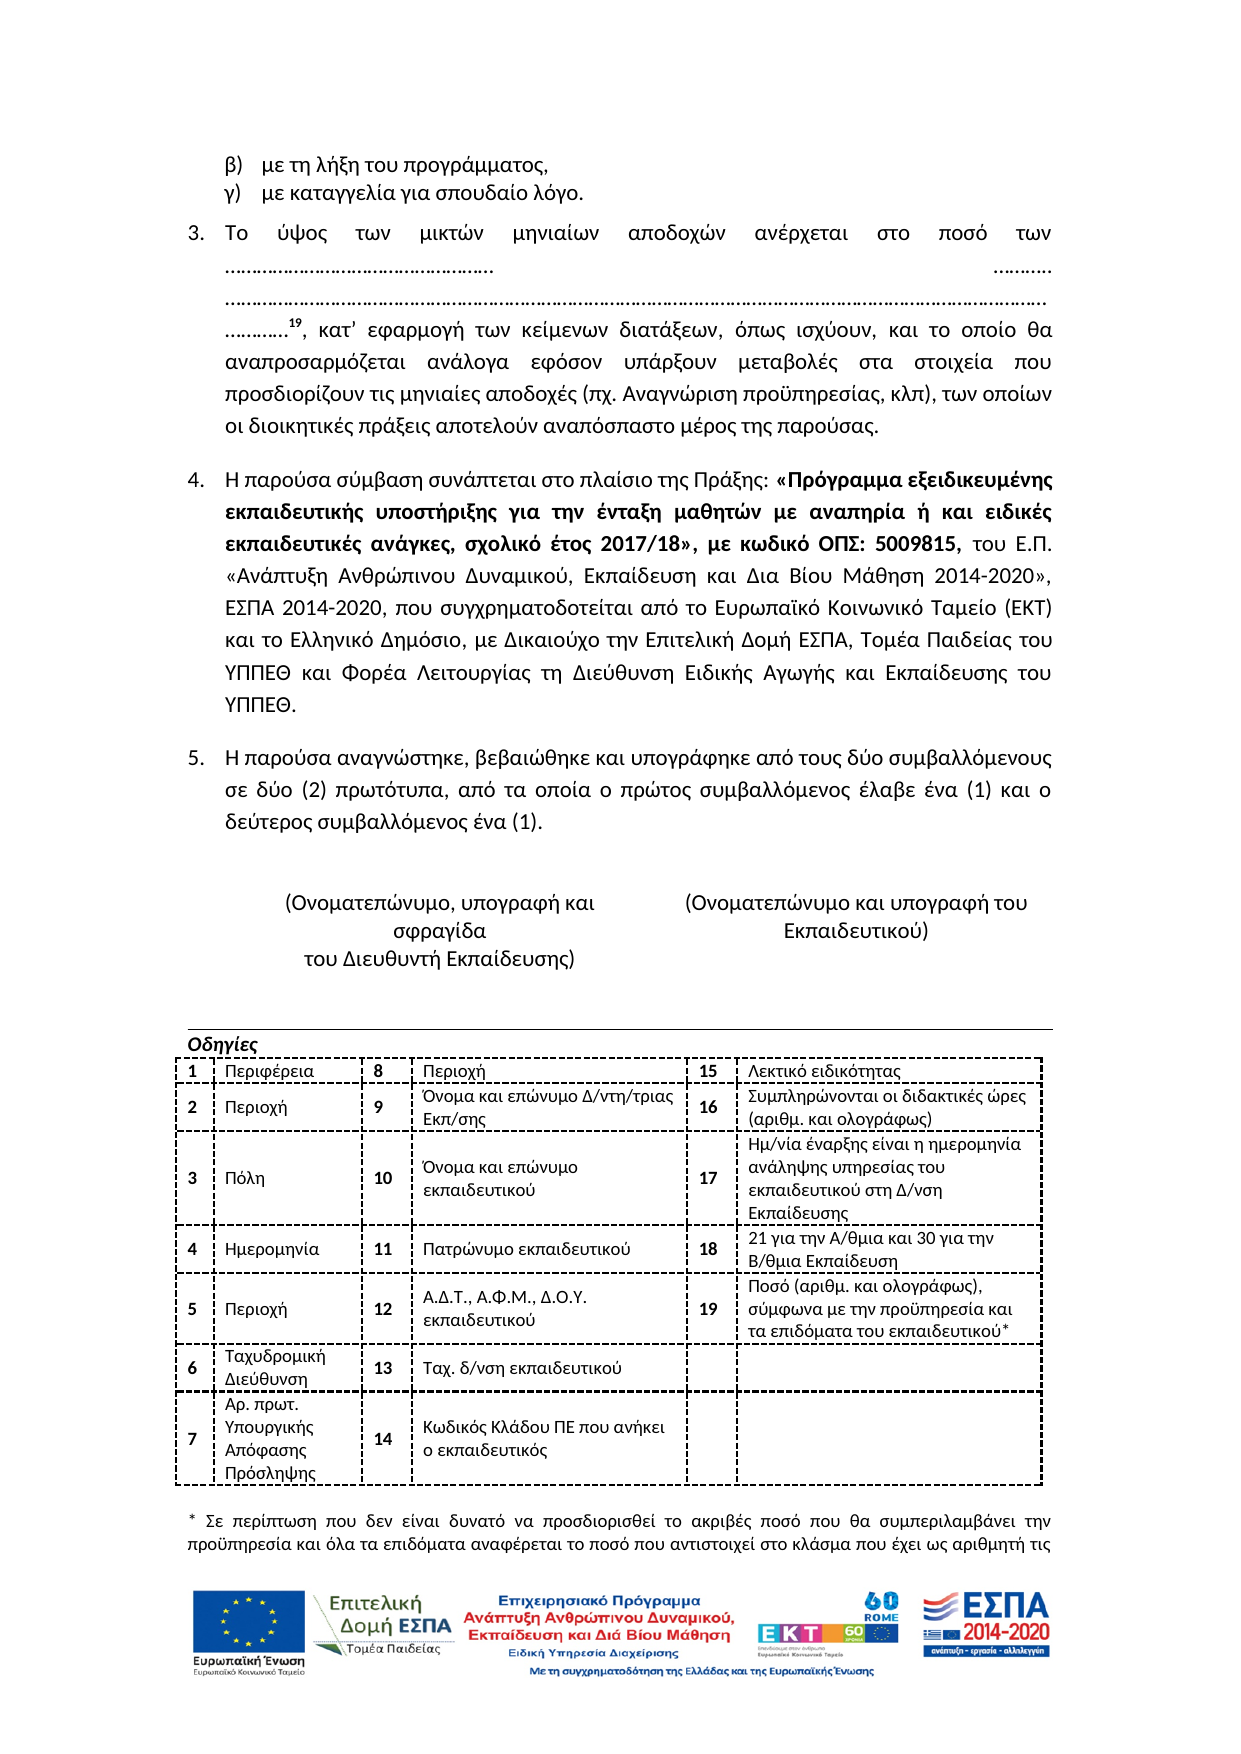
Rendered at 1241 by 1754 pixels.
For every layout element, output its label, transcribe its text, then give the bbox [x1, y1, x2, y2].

table_cell 6 [176, 1343, 213, 1390]
table_header 8 [362, 1057, 412, 1082]
table_cell Όνομα και επώνυμο Δ/ντη/τριας Εκπ/σης [412, 1082, 687, 1130]
list Η παρούσα αναγνώστηκε, βεβαιώθηκε και υπογράφηκε από τους δύο συμβαλλόμενους σε δύο (2) πρωτότυπα, από τα οποία ο πρώτος συμβαλλόμενος έλαβε ένα (1) και ο δεύτερος συμβαλλόμενος ένα (1). [187, 743, 1053, 835]
table_cell Πατρώνυμο εκπαιδευτικού [412, 1224, 687, 1272]
table_cell Ποσό (αριθμ. και ολογράφως), σύμφωνα με την προϋπηρεσία και τα επιδόματα του εκπαιδευτικού* [737, 1272, 1041, 1342]
table_cell [687, 1390, 737, 1484]
table_header Περιοχή [412, 1057, 687, 1082]
table_header 15 [687, 1057, 737, 1082]
table_cell 14 [362, 1390, 412, 1484]
table_cell Περιοχή [214, 1272, 362, 1342]
table_cell Ημερομηνία [214, 1224, 362, 1272]
text β) με τη λήξη του προγράμματος, [224, 150, 1053, 178]
table_cell 2 [176, 1082, 213, 1130]
table_header Περιφέρεια [214, 1057, 362, 1082]
table_cell Συμπληρώνονται οι διδακτικές ώρες (αριθμ. και ολογράφως) [737, 1082, 1041, 1130]
text Οδηγίες [187, 1030, 1053, 1057]
table_cell 13 [362, 1343, 412, 1390]
table_cell 19 [687, 1272, 737, 1342]
table_cell 4 [176, 1224, 213, 1272]
list Η παρούσα σύμβαση συνάπτεται στο πλαίσιο της Πράξης: «Πρόγραμμα εξειδικευμένης εκπαιδευτικής υποστήριξης για την ένταξη μαθητών με αναπηρία ή και ειδικές εκπαιδευτικές ανάγκες, σχολικό έτος 2017/18», με κωδικό ΟΠΣ: 5009815, του Ε.Π. «Ανάπτυξη Ανθρώπινου Δυναμικού, Εκπαίδευση και Δια Βίου Μάθηση 2014-2020», ΕΣΠΑ 2014-2020, που συγχρηματοδοτείται από το Ευρωπαϊκό Κοινωνικό Ταμείο (ΕΚΤ) και το Ελληνικό Δημόσιο, με Δικαιούχο την Επιτελική Δομή ΕΣΠΑ, Τομέα Παιδείας του ΥΠΠΕΘ και Φορέα Λειτουργίας τη Διεύθυνση Ειδικής Αγωγής και Εκπαίδευσης του ΥΠΠΕΘ. [187, 465, 1053, 718]
table_header Λεκτικό ειδικότητας [737, 1057, 1041, 1082]
table_cell 21 για την Α/θμια και 30 για την Β/θμια Εκπαίδευση [737, 1224, 1041, 1272]
picture [187, 1587, 1053, 1681]
table_cell 3 [176, 1130, 213, 1224]
table_cell Α.Δ.Τ., Α.Φ.Μ., Δ.Ο.Υ. εκπαιδευτικού [412, 1272, 687, 1342]
table_cell 18 [687, 1224, 737, 1272]
table_header 1 [176, 1057, 213, 1082]
table_cell 5 [176, 1272, 213, 1342]
table_cell 12 [362, 1272, 412, 1342]
table_cell 9 [362, 1082, 412, 1130]
table_cell Πόλη [214, 1130, 362, 1224]
table_cell Ταχυδρομική Διεύθυνση [214, 1343, 362, 1390]
table_cell 10 [362, 1130, 412, 1224]
list Το ύψος των μικτών μηνιαίων αποδοχών ανέρχεται στο ποσό των …………………………………………… ………..……………………………………………………………………………………………………………………………………………………19, κατ’ εφαρμογή των κείμενων διατάξεων, όπως ισχύουν, και το οποίο θα αναπροσαρμόζεται ανάλογα εφόσον υπάρξουν μεταβολές στα στοιχεία που προσδιορίζουν τις μηνιαίες αποδοχές (πχ. Αναγνώριση προϋπηρεσίας, κλπ), των οποίων οι διοικητικές πράξεις αποτελούν αναπόσπαστο μέρος της παρούσας. [187, 218, 1053, 440]
table_cell [687, 1343, 737, 1390]
table_cell Όνομα και επώνυμο εκπαιδευτικού [412, 1130, 687, 1224]
table_cell 7 [176, 1390, 213, 1484]
table_cell Περιοχή [214, 1082, 362, 1130]
table_header (Ονοματεπώνυμο και υπογραφή του Εκπαιδευτικού) [648, 889, 1064, 972]
table_header (Ονοματεπώνυμο, υπογραφή και σφραγίδα του Διευθυντή Εκπαίδευσης) [231, 889, 648, 972]
table_cell Κωδικός Κλάδου ΠΕ που ανήκει ο εκπαιδευτικός [412, 1390, 687, 1484]
table_cell Ημ/νία έναρξης είναι η ημερομηνία ανάληψης υπηρεσίας του εκπαιδευτικού στη Δ/νση Εκπαίδευσης [737, 1130, 1041, 1224]
table_cell 16 [687, 1082, 737, 1130]
table_cell [737, 1390, 1041, 1484]
table_cell Ταχ. δ/νση εκπαιδευτικού [412, 1343, 687, 1390]
text γ) με καταγγελία για σπουδαίο λόγο. [224, 178, 1053, 206]
table_cell [737, 1343, 1041, 1390]
table_cell 17 [687, 1130, 737, 1224]
table_cell 11 [362, 1224, 412, 1272]
table_cell Αρ. πρωτ. Υπουργικής Απόφασης Πρόσληψης [214, 1390, 362, 1484]
